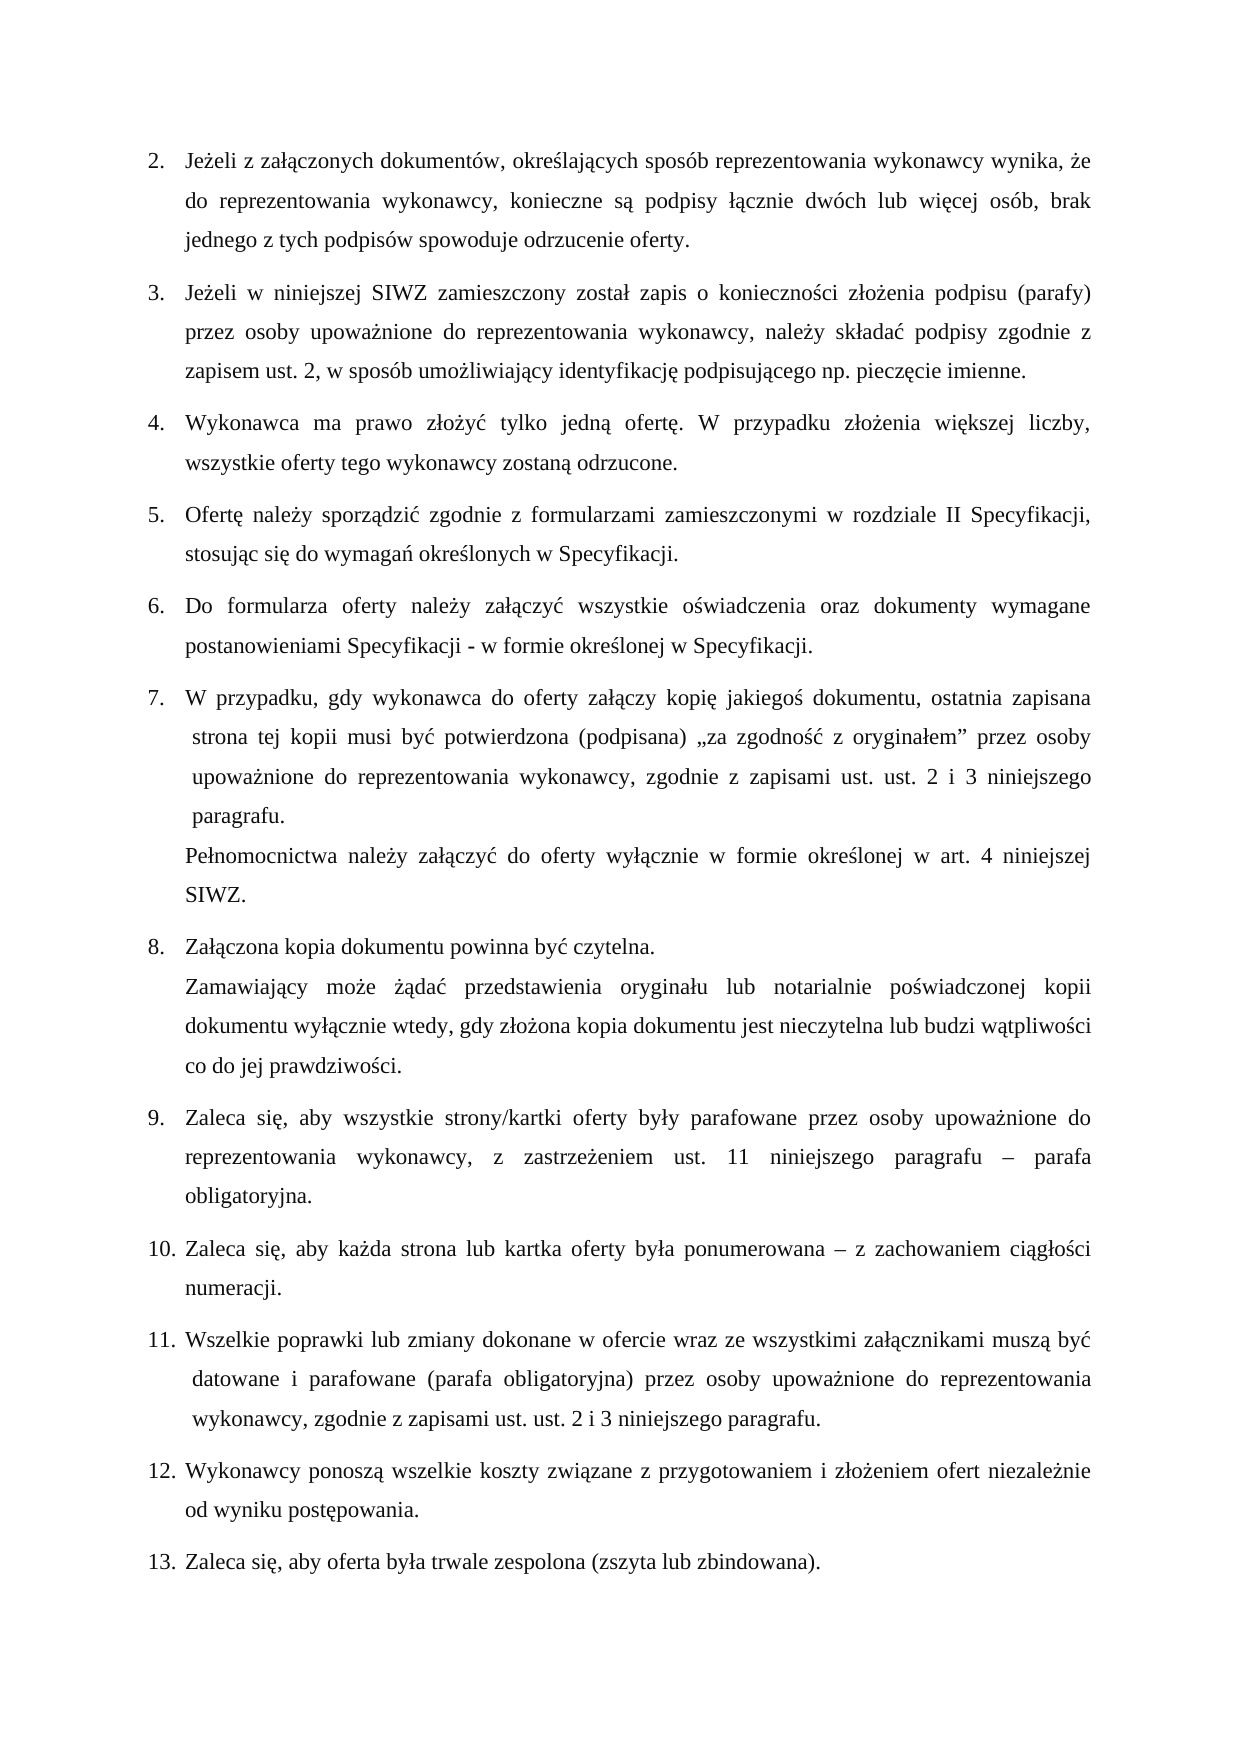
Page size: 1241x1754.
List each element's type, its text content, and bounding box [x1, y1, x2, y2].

list Do formularza oferty należy załączyć wszystkie oświadczenia oraz dokumenty wymagane postanowieniami Specyfikacji - w formie określonej w Specyfikacji. [148, 592, 1093, 658]
list Jeżeli w niniejszej SIWZ zamieszczony został zapis o konieczności złożenia podpisu (parafy) przez osoby upoważnione do reprezentowania wykonawcy, należy składać podpisy zgodnie z zapisem ust. 2, w sposób umożliwiający identyfikację podpisującego np. pieczęcie imienne. [148, 278, 1093, 384]
list Zaleca się, aby oferta była trwale zespolona (zszyta lub zbindowana). [148, 1548, 1093, 1575]
text Pełnomocnictwa należy załączyć do oferty wyłącznie w formie określonej w art. 4 niniejszej SIWZ. [185, 842, 1093, 908]
list Załączona kopia dokumentu powinna być czytelna. [148, 933, 1093, 959]
list Wykonawca ma prawo złożyć tylko jedną ofertę. W przypadku złożenia większej liczby, wszystkie oferty tego wykonawcy zostaną odrzucone. [148, 409, 1093, 475]
list W przypadku, gdy wykonawca do oferty załączy kopię jakiegoś dokumentu, ostatnia zapisana strona tej kopii musi być potwierdzona (podpisana) „za zgodność z oryginałem” przez osoby upoważnione do reprezentowania wykonawcy, zgodnie z zapisami ust. ust. 2 i 3 niniejszego paragrafu. [147, 684, 1093, 829]
list Ofertę należy sporządzić zgodnie z formularzami zamieszczonymi w rozdziale II Specyfikacji, stosując się do wymagań określonych w Specyfikacji. [148, 501, 1093, 567]
list Jeżeli z załączonych dokumentów, określających sposób reprezentowania wykonawcy wynika, że do reprezentowania wykonawcy, konieczne są podpisy łącznie dwóch lub więcej osób, brak jednego z tych podpisów spowoduje odrzucenie oferty. [148, 148, 1093, 253]
list Wykonawcy ponoszą wszelkie koszty związane z przygotowaniem i złożeniem ofert niezależnie od wyniku postępowania. [148, 1457, 1093, 1523]
list Zaleca się, aby każda strona lub kartka oferty była ponumerowana – z zachowaniem ciągłości numeracji. [148, 1234, 1093, 1300]
list Zaleca się, aby wszystkie strony/kartki oferty były parafowane przez osoby upoważnione do reprezentowania wykonawcy, z zastrzeżeniem ust. 11 niniejszego paragrafu – parafa obligatoryjna. [148, 1104, 1093, 1209]
list Wszelkie poprawki lub zmiany dokonane w ofercie wraz ze wszystkimi załącznikami muszą być datowane i parafowane (parafa obligatoryjna) przez osoby upoważnione do reprezentowania wykonawcy, zgodnie z zapisami ust. ust. 2 i 3 niniejszego paragrafu. [147, 1326, 1093, 1431]
text Zamawiający może żądać przedstawienia oryginału lub notarialnie poświadczonej kopii dokumentu wyłącznie wtedy, gdy złożona kopia dokumentu jest nieczytelna lub budzi wątpliwości co do jej prawdziwości. [185, 973, 1093, 1078]
